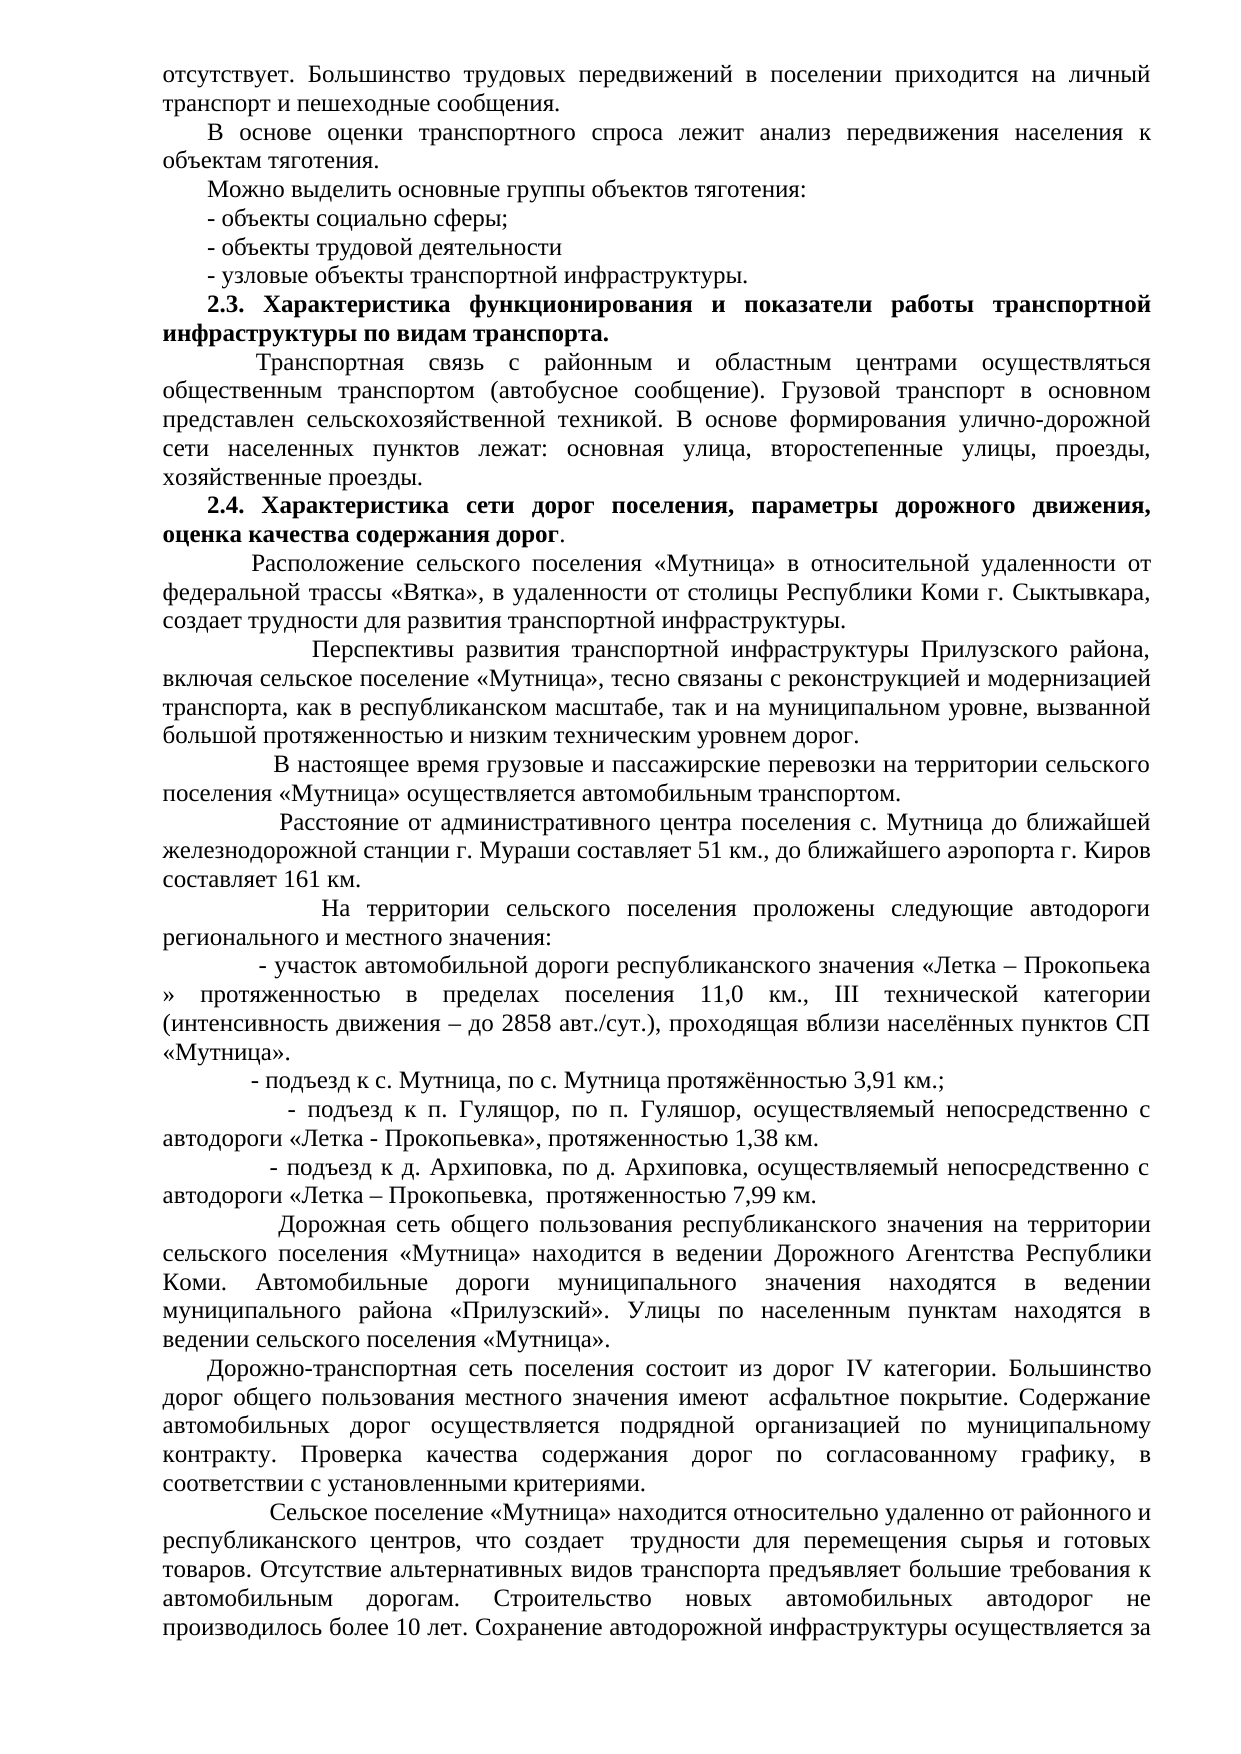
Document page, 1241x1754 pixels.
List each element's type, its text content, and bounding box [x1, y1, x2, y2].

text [162, 1497, 1152, 1640]
text 2.3. Характеристика функционирования и показатели работы транспортной инфраструктуры по видам транспорта. [162, 289, 1152, 347]
text Расположение сельского поселения «Мутница» в относительной удаленности от федеральной трассы «Вятка», в удаленности от столицы Республики Коми г. Сыктывкара, создает трудности для развития транспортной инфраструктуры. [162, 548, 1152, 634]
text Дорожно-транспортная сеть поселения состоит из дорог IV категории. Большинство дорог общего пользования местного значения имеют асфальтное покрытие. Содержание автомобильных дорог осуществляется подрядной организацией по муниципальному контракту. Проверка качества содержания дорог по согласованному графику, в соответствии с установленными критериями. [162, 1353, 1152, 1497]
text - подъезд к с. Мутница, по с. Мутница протяжённостью 3,91 км.; [162, 1065, 1152, 1094]
text На территории сельского поселения проложены следующие автодороги регионального и местного значения: [162, 893, 1152, 950]
text Расстояние от административного центра поселения с. Мутница до ближайшей железнодорожной станции г. Мураши составляет 51 км., до ближайшего аэропорта г. Киров составляет 161 км. [162, 807, 1152, 893]
text Транспортная связь с районным и областным центрами осуществляться общественным транспортом (автобусное сообщение). Грузовой транспорт в основном представлен сельскохозяйственной техникой. В основе формирования улично-дорожной сети населенных пунктов лежат: основная улица, второстепенные улицы, проезды, хозяйственные проезды. [162, 347, 1152, 490]
text Можно выделить основные группы объектов тяготения: [162, 174, 1152, 203]
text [162, 59, 1152, 117]
text - узловые объекты транспортной инфраструктуры. [162, 260, 1152, 289]
text - подъезд к д. Архиповка, по д. Архиповка, осуществляемый непосредственно с автодороги «Летка – Прокопьевка, протяженностью 7,99 км. [162, 1152, 1152, 1209]
text В основе оценки транспортного спроса лежит анализ передвижения населения к объектам тяготения. [162, 117, 1152, 174]
text Перспективы развития транспортной инфраструктуры Прилузского района, включая сельское поселение «Мутница», тесно связаны с реконструкцией и модернизацией транспорта, как в республиканском масштабе, так и на муниципальном уровне, вызванной большой протяженностью и низким техническим уровнем дорог. [162, 634, 1152, 749]
text - подъезд к п. Гулящор, по п. Гуляшор, осуществляемый непосредственно с автодороги «Летка - Прокопьевка», протяженностью 1,38 км. [162, 1094, 1152, 1152]
text В настоящее время грузовые и пассажирские перевозки на территории сельского поселения «Мутница» осуществляется автомобильным транспортом. [162, 749, 1152, 807]
text - участок автомобильной дороги республиканского значения «Летка – Прокопьека » протяженностью в пределах поселения 11,0 км., III технической категории (интенсивность движения – до 2858 авт./сут.), проходящая вблизи населённых пунктов СП «Мутница». [162, 950, 1152, 1065]
text Дорожная сеть общего пользования республиканского значения на территории сельского поселения «Мутница» находится в ведении Дорожного Агентства Республики Коми. Автомобильные дороги муниципального значения находятся в ведении муниципального района «Прилузский». Улицы по населенным пунктам находятся в ведении сельского поселения «Мутница». [162, 1209, 1152, 1353]
text 2.4. Характеристика сети дорог поселения, параметры дорожного движения, оценка качества содержания дорог. [162, 490, 1152, 548]
text - объекты социально сферы; [162, 203, 1152, 232]
text - объекты трудовой деятельности [162, 232, 1152, 260]
